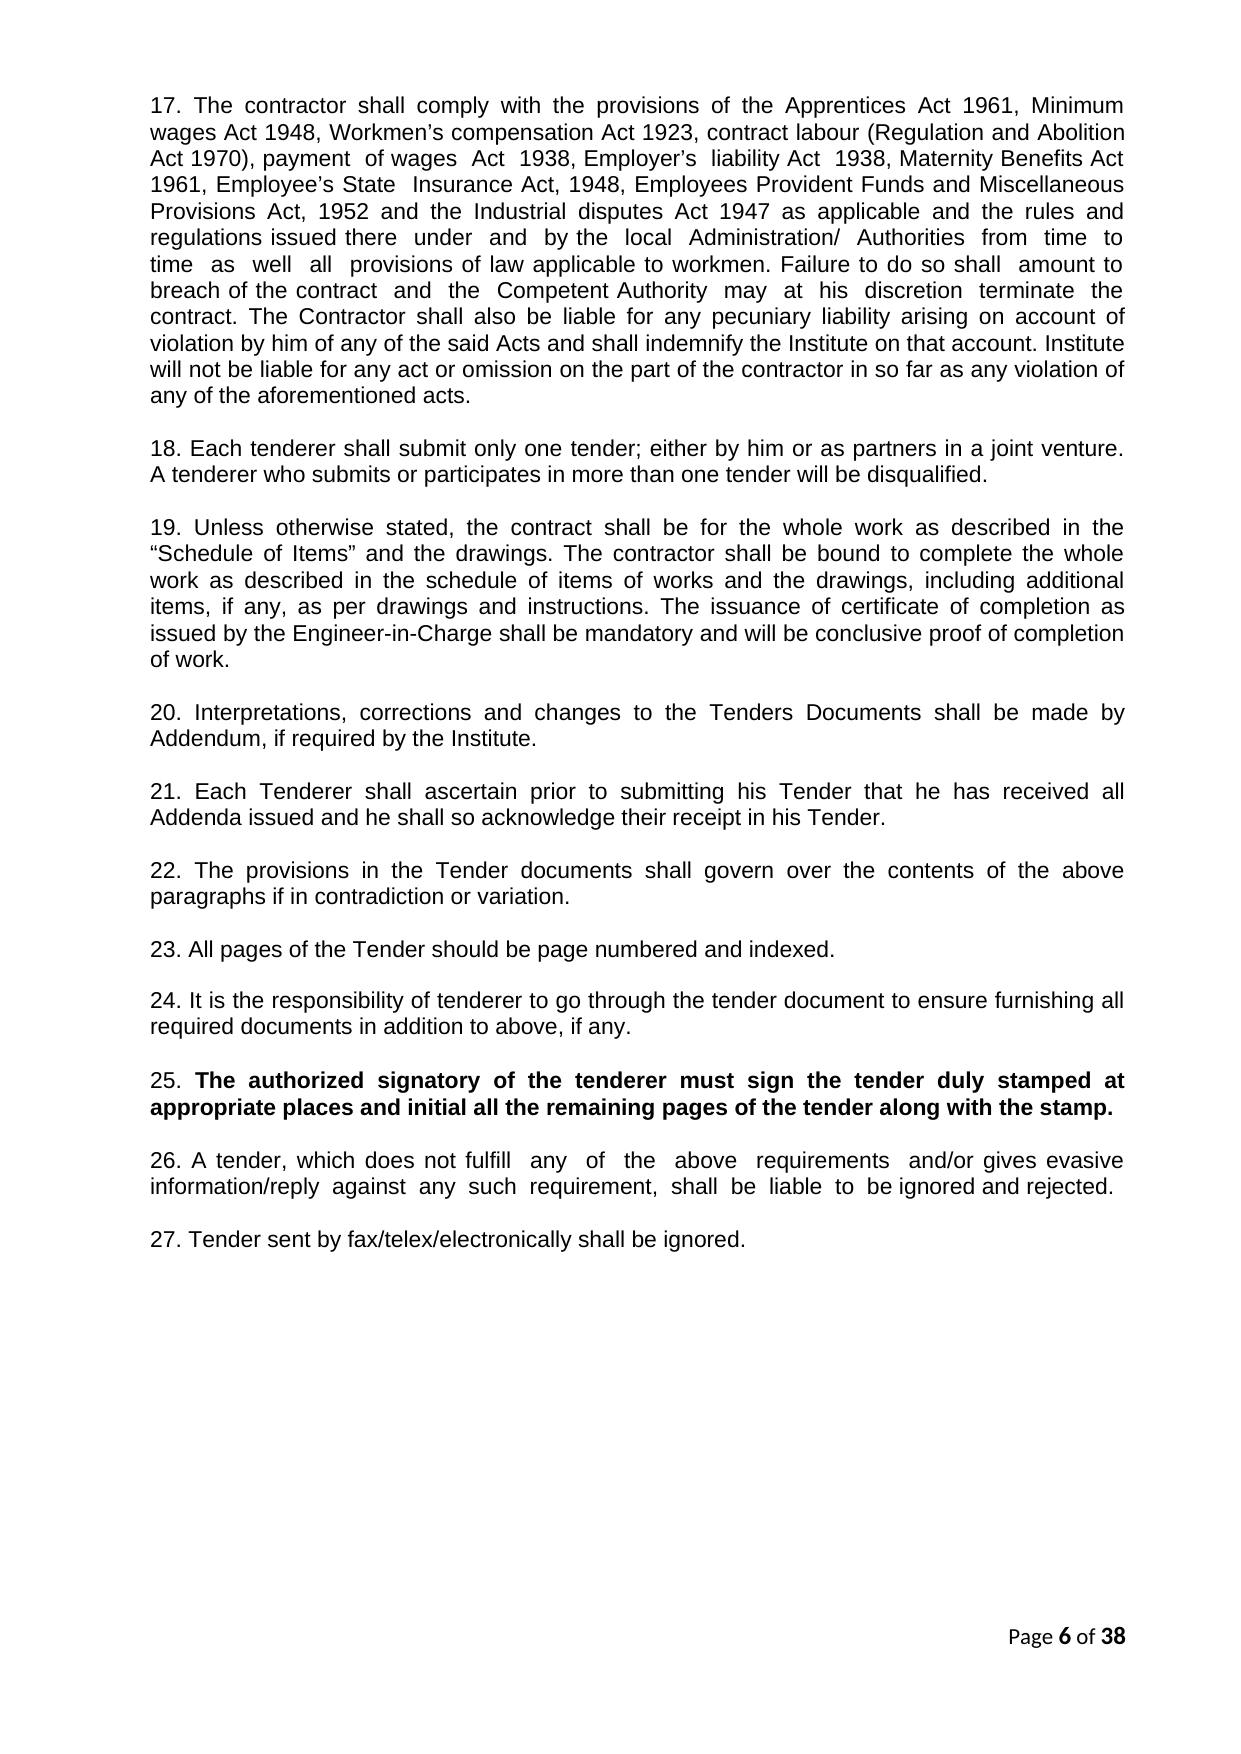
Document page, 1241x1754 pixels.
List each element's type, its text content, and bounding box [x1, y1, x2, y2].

text 21. Each Tenderer shall ascertain prior to submitting his Tender that he has received all Addenda issued and he shall so acknowledge their receipt in his Tender. [150, 778, 1126, 830]
text 17. The contractor shall comply with the provisions of the Apprentices Act 1961, Minimum wages Act 1948, Workmen’s compensation Act 1923, contract labour (Regulation and Abolition Act 1970), payment of wages Act 1938, Employer’s liability Act 1938, Maternity Benefits Act 1961, Employee’s State Insurance Act, 1948, Employees Provident Funds and Miscellaneous Provisions Act, 1952 and the Industrial disputes Act 1947 as applicable and the rules and regulations issued there under and by the local Administration/ Authorities from time to time as well all provisions of law applicable to workmen. Failure to do so shall amount to breach of the contract and the Competent Authority may at his discretion terminate the contract. The Contractor shall also be liable for any pecuniary liability arising on account of violation by him of any of the said Acts and shall indemnify the Institute on that account. Institute will not be liable for any act or omission on the part of the contractor in so far as any violation of any of the aforementioned acts. [150, 92, 1126, 409]
text 25. The authorized signatory of the tenderer must sign the tender duly stamped at appropriate places and initial all the remaining pages of the tender along with the stamp. [150, 1067, 1126, 1120]
text 18. Each tenderer shall submit only one tender; either by him or as partners in a joint venture. A tenderer who submits or participates in more than one tender will be disqualified. [150, 435, 1126, 488]
text 20. Interpretations, corrections and changes to the Tenders Documents shall be made by Addendum, if required by the Institute. [150, 698, 1126, 751]
text 24. It is the responsibility of tenderer to go through the tender document to ensure furnishing all required documents in addition to above, if any. [150, 987, 1126, 1039]
text 23. All pages of the Tender should be page numbered and indexed. [150, 936, 1126, 962]
text 19. Unless otherwise stated, the contract shall be for the whole work as described in the “Schedule of Items” and the drawings. The contractor shall be bound to complete the whole work as described in the schedule of items of works and the drawings, including additional items, if any, as per drawings and instructions. The issuance of certificate of completion as issued by the Engineer-in-Charge shall be mandatory and will be conclusive proof of completion of work. [150, 514, 1126, 672]
text 22. The provisions in the Tender documents shall govern over the contents of the above paragraphs if in contradiction or variation. [150, 857, 1126, 909]
text 26. A tender, which does not fulfill any of the above requirements and/or gives evasive information/reply against any such requirement, shall be liable to be ignored and rejected. [150, 1147, 1126, 1199]
text 27. Tender sent by fax/telex/electronically shall be ignored. [150, 1226, 1126, 1252]
